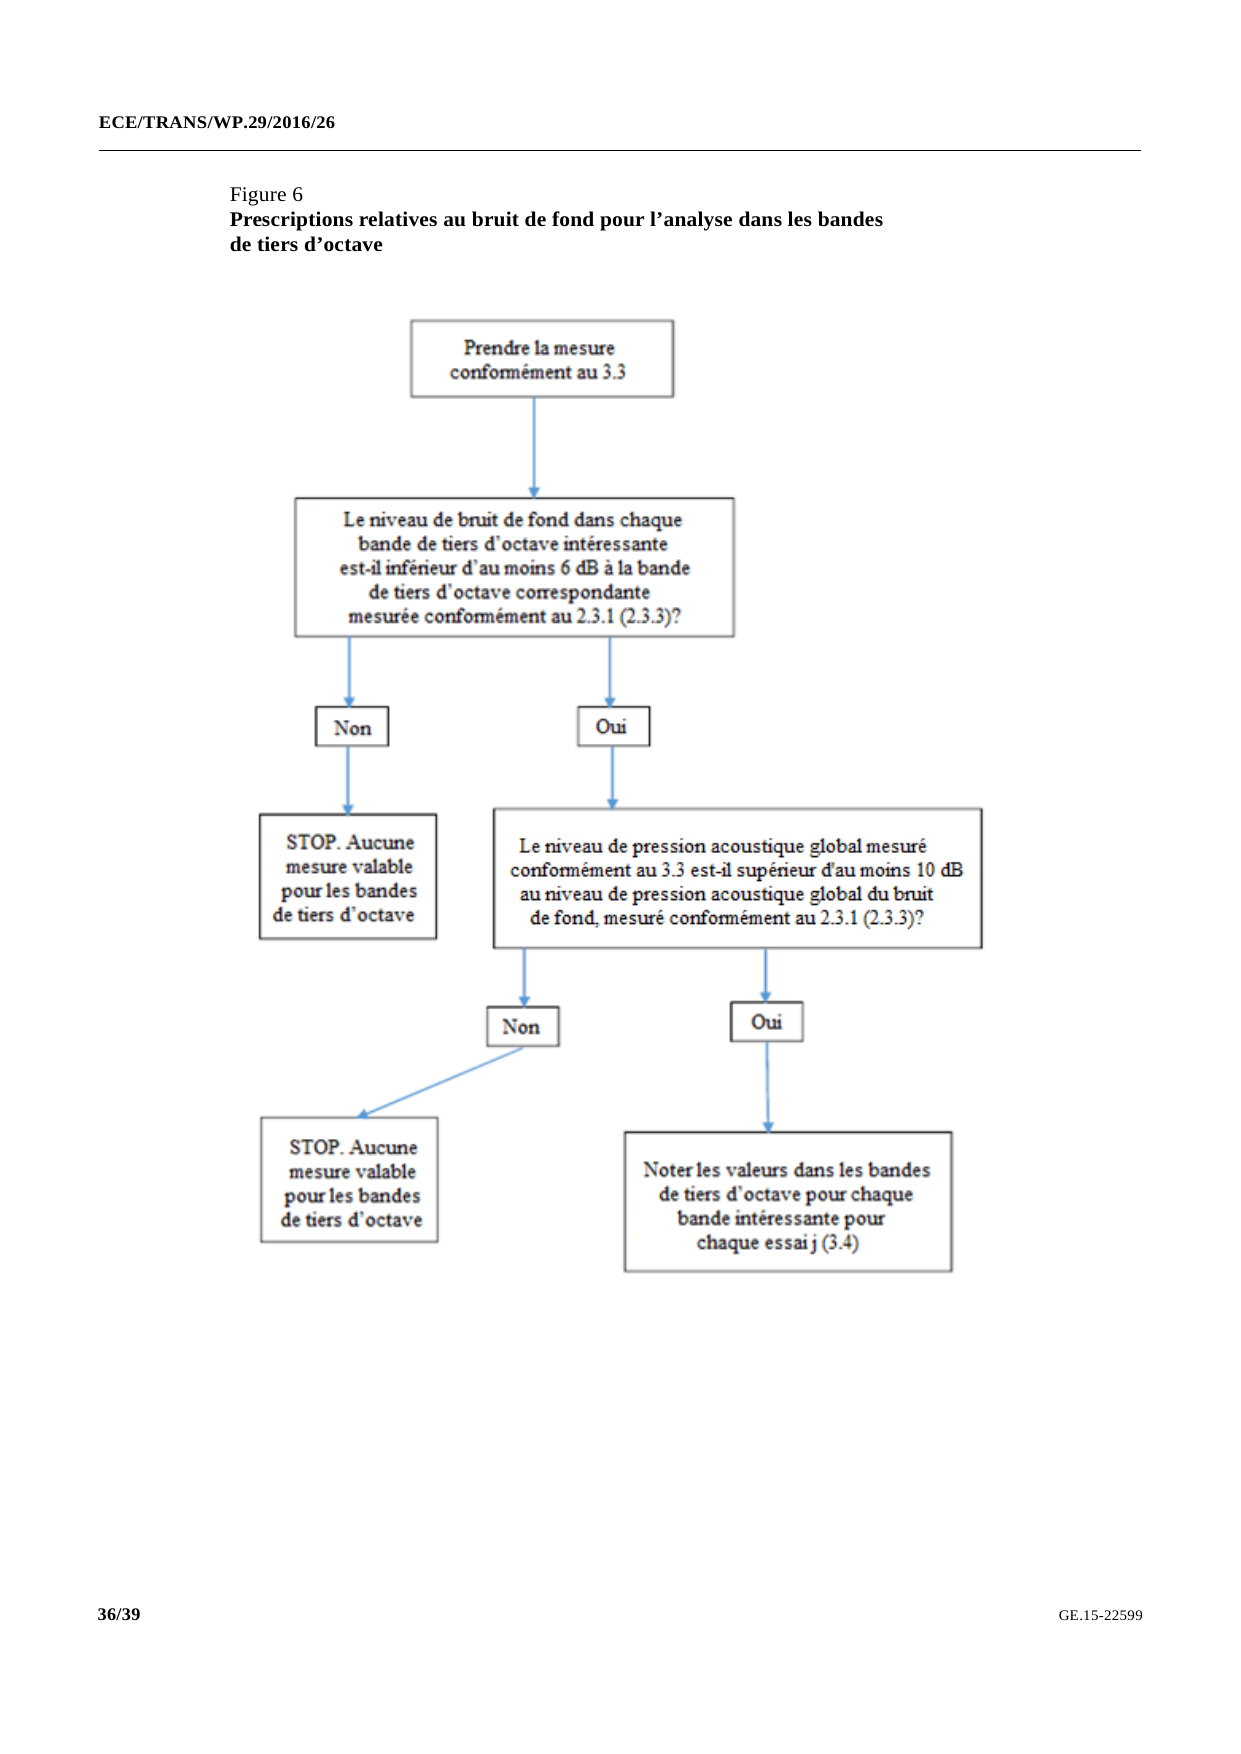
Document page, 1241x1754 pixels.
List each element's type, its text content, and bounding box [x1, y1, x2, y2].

picture [229, 281, 1010, 1299]
text Figure 6 Prescriptions relatives au bruit de fond pour l’analyse dans les bandes de tiers d’octave [97, 181, 1143, 256]
